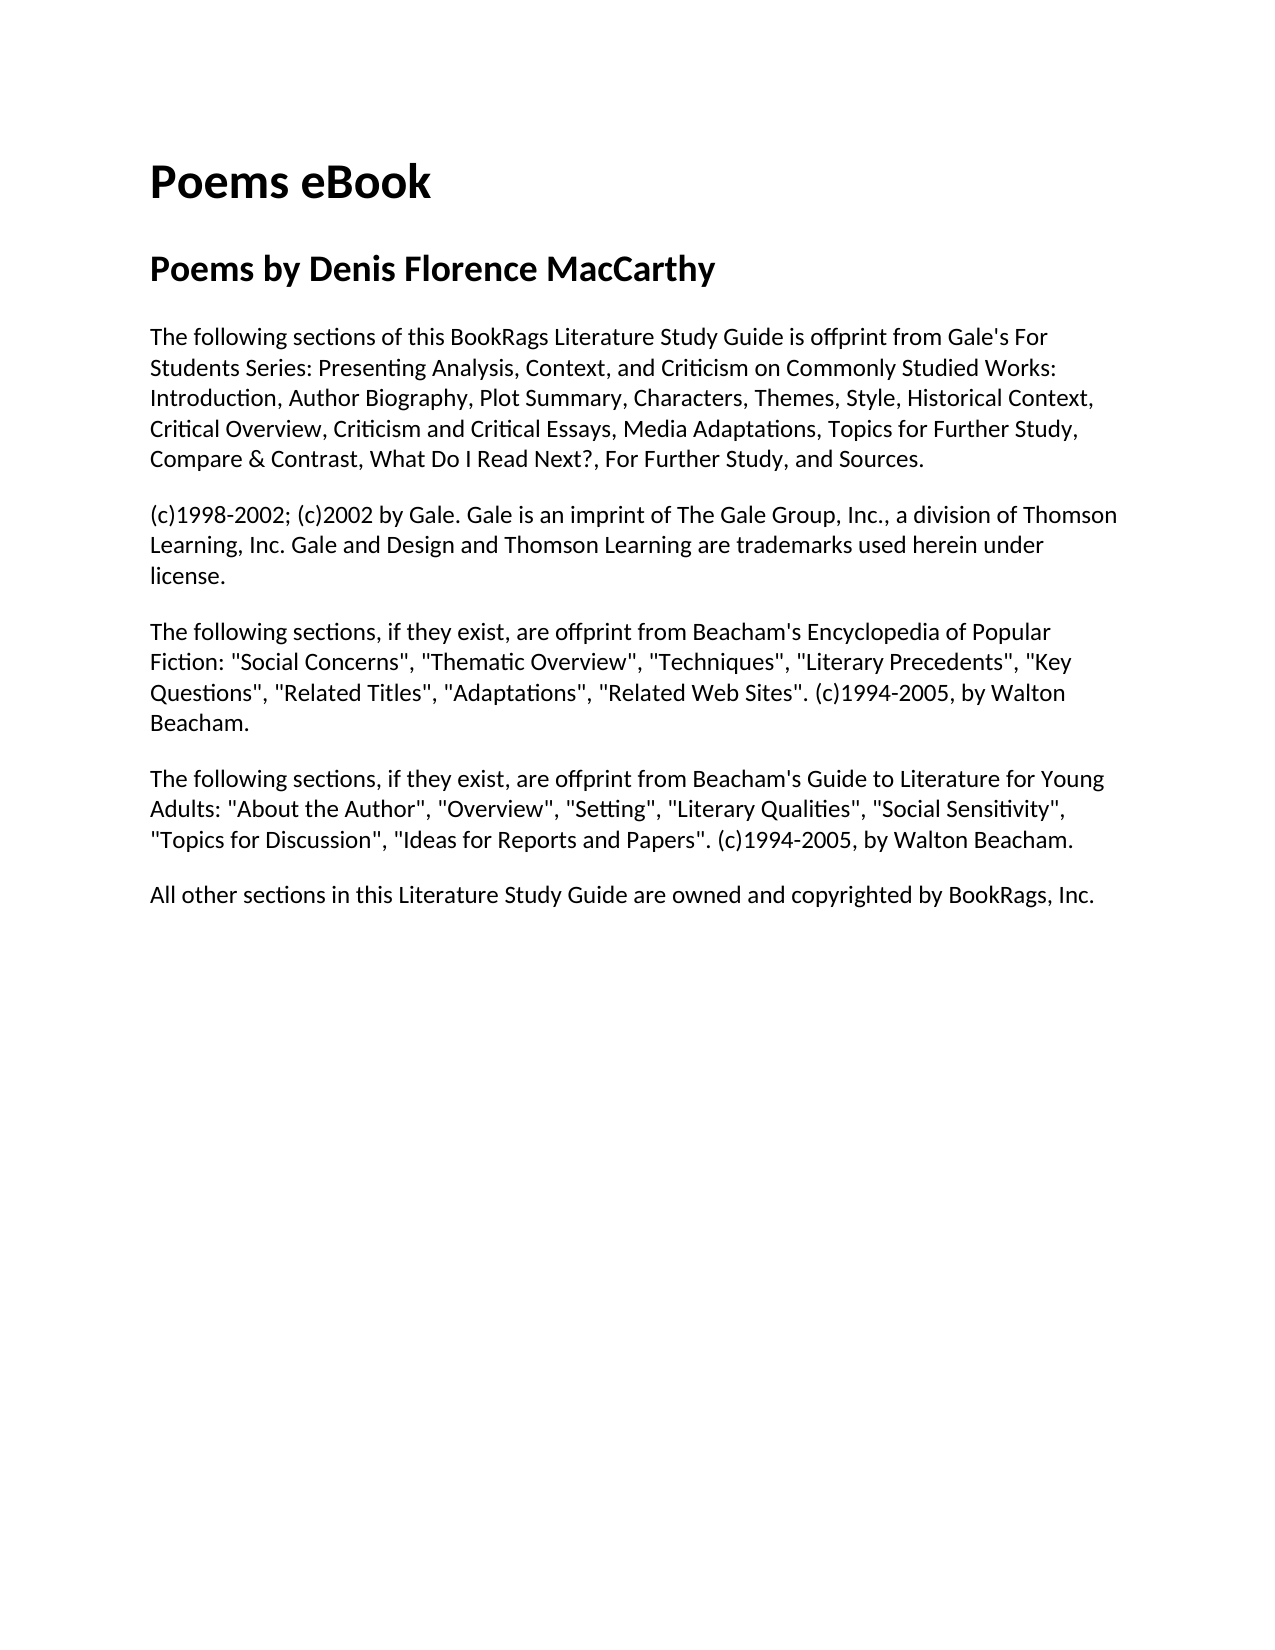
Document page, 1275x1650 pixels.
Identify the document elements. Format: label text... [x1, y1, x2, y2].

text All other sections in this Literature Study Guide are owned and copyrighted by BookRags, Inc. [150, 879, 1125, 910]
text The following sections of this BookRags Literature Study Guide is offprint from Gale's For Students Series: Presenting Analysis, Context, and Criticism on Commonly Studied Works: Introduction, Author Biography, Plot Summary, Characters, Themes, Style, Historical Context, Critical Overview, Criticism and Critical Essays, Media Adaptations, Topics for Further Study, Compare & Contrast, What Do I Read Next?, For Further Study, and Sources. [150, 322, 1125, 474]
text (c)1998-2002; (c)2002 by Gale. Gale is an imprint of The Gale Group, Inc., a division of Thomson Learning, Inc. Gale and Design and Thomson Learning are trademarks used herein under license. [150, 499, 1125, 591]
text The following sections, if they exist, are offprint from Beacham's Guide to Literature for Young Adults: "About the Author", "Overview", "Setting", "Literary Qualities", "Social Sensitivity", "Topics for Discussion", "Ideas for Reports and Papers". (c)1994-2005, by Walton Beacham. [150, 763, 1125, 854]
text The following sections, if they exist, are offprint from Beacham's Encyclopedia of Popular Fiction: "Social Concerns", "Thematic Overview", "Techniques", "Literary Precedents", "Key Questions", "Related Titles", "Adaptations", "Related Web Sites". (c)1994-2005, by Walton Beacham. [150, 616, 1125, 738]
text Poems eBook [150, 150, 1125, 211]
text Poems by Denis Florence MacCarthy [150, 244, 1125, 290]
